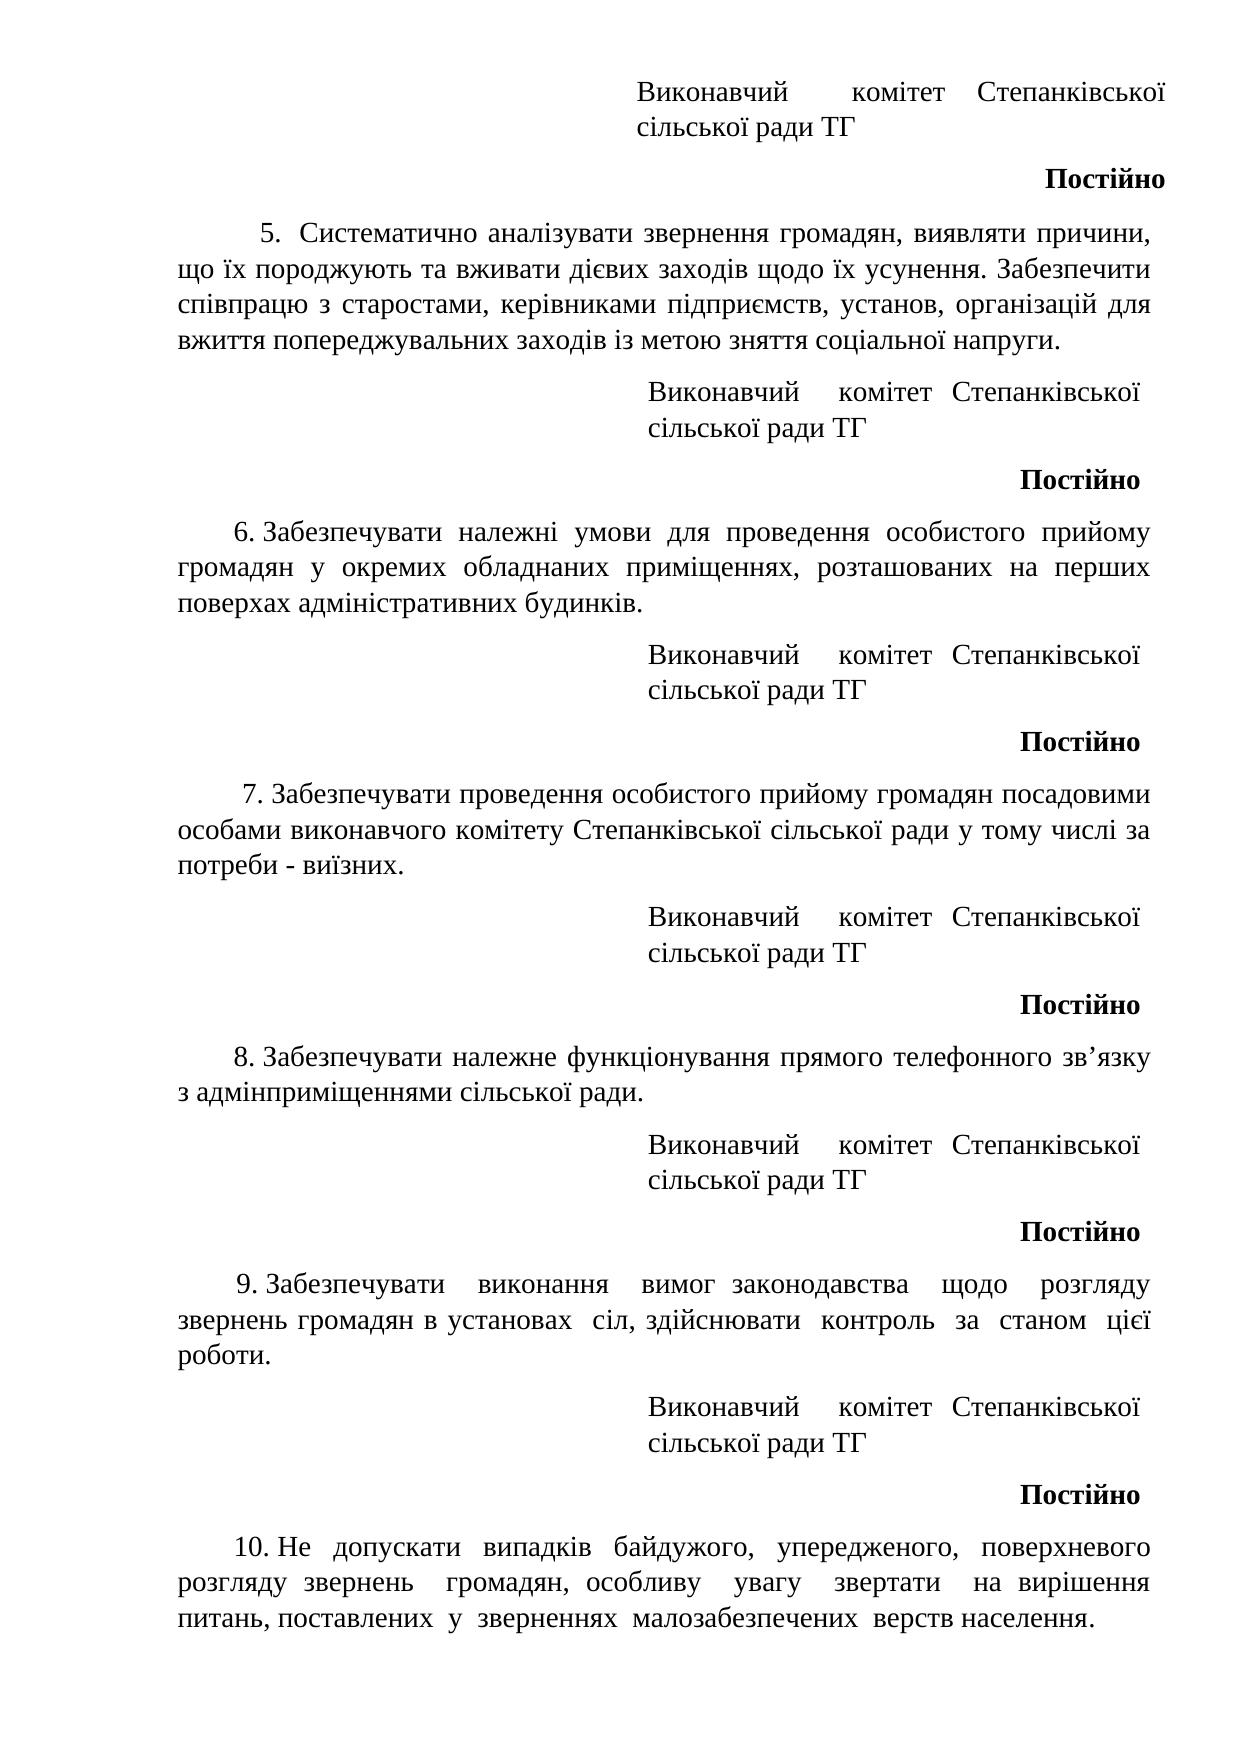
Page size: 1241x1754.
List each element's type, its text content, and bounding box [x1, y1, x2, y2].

table_header Виконавчий комітет Степанківської сільської ради ТГ Постійно [636, 374, 1152, 514]
text 7. Забезпечувати проведення особистого прийому громадян посадовими особами виконавчого комітету Степанківської сільської ради у тому числі за потреби - виїзних. [177, 776, 1152, 881]
text 8. Забезпечувати належне функціонування прямого телефонного зв’язку з адмінприміщеннями сільської ради. [177, 1039, 1152, 1108]
text 9. Забезпечувати виконання вимог законодавства щодо розгляду звернень громадян в установах сіл, здійснювати контроль за станом цієї роботи. [177, 1266, 1152, 1371]
table_header Виконавчий комітет Степанківської сільської ради ТГ Постійно [625, 74, 1177, 213]
text 10. Не допускати випадків байдужого, упередженого, поверхневого розгляду звернень громадян, особливу увагу звертати на вирішення питань, поставлених у зверненнях малозабезпечених верств населення. [177, 1529, 1152, 1633]
table_header Виконавчий комітет Степанківської сільської ради ТГ Постійно [636, 1127, 1152, 1266]
text 5. Систематично аналізувати звернення громадян, виявляти причини, що їх породжують та вживати дієвих заходів щодо їх усунення. Забезпечити співпрацю з старостами, керівниками підприємств, установ, організацій для вжиття попереджувальних заходів із метою зняття соціальної напруги. [177, 74, 1152, 356]
table_header Виконавчий комітет Степанківської сільської ради ТГ Постійно [636, 637, 1152, 776]
table_header Виконавчий комітет Степанківської сільської ради ТГ Постійно [636, 900, 1152, 1039]
table_header Виконавчий комітет Степанківської сільської ради ТГ Постійно [636, 1390, 1152, 1529]
text 6. Забезпечувати належні умови для проведення особистого прийому громадян у окремих обладнаних приміщеннях, розташованих на перших поверхах адміністративних будинків. [177, 514, 1152, 618]
